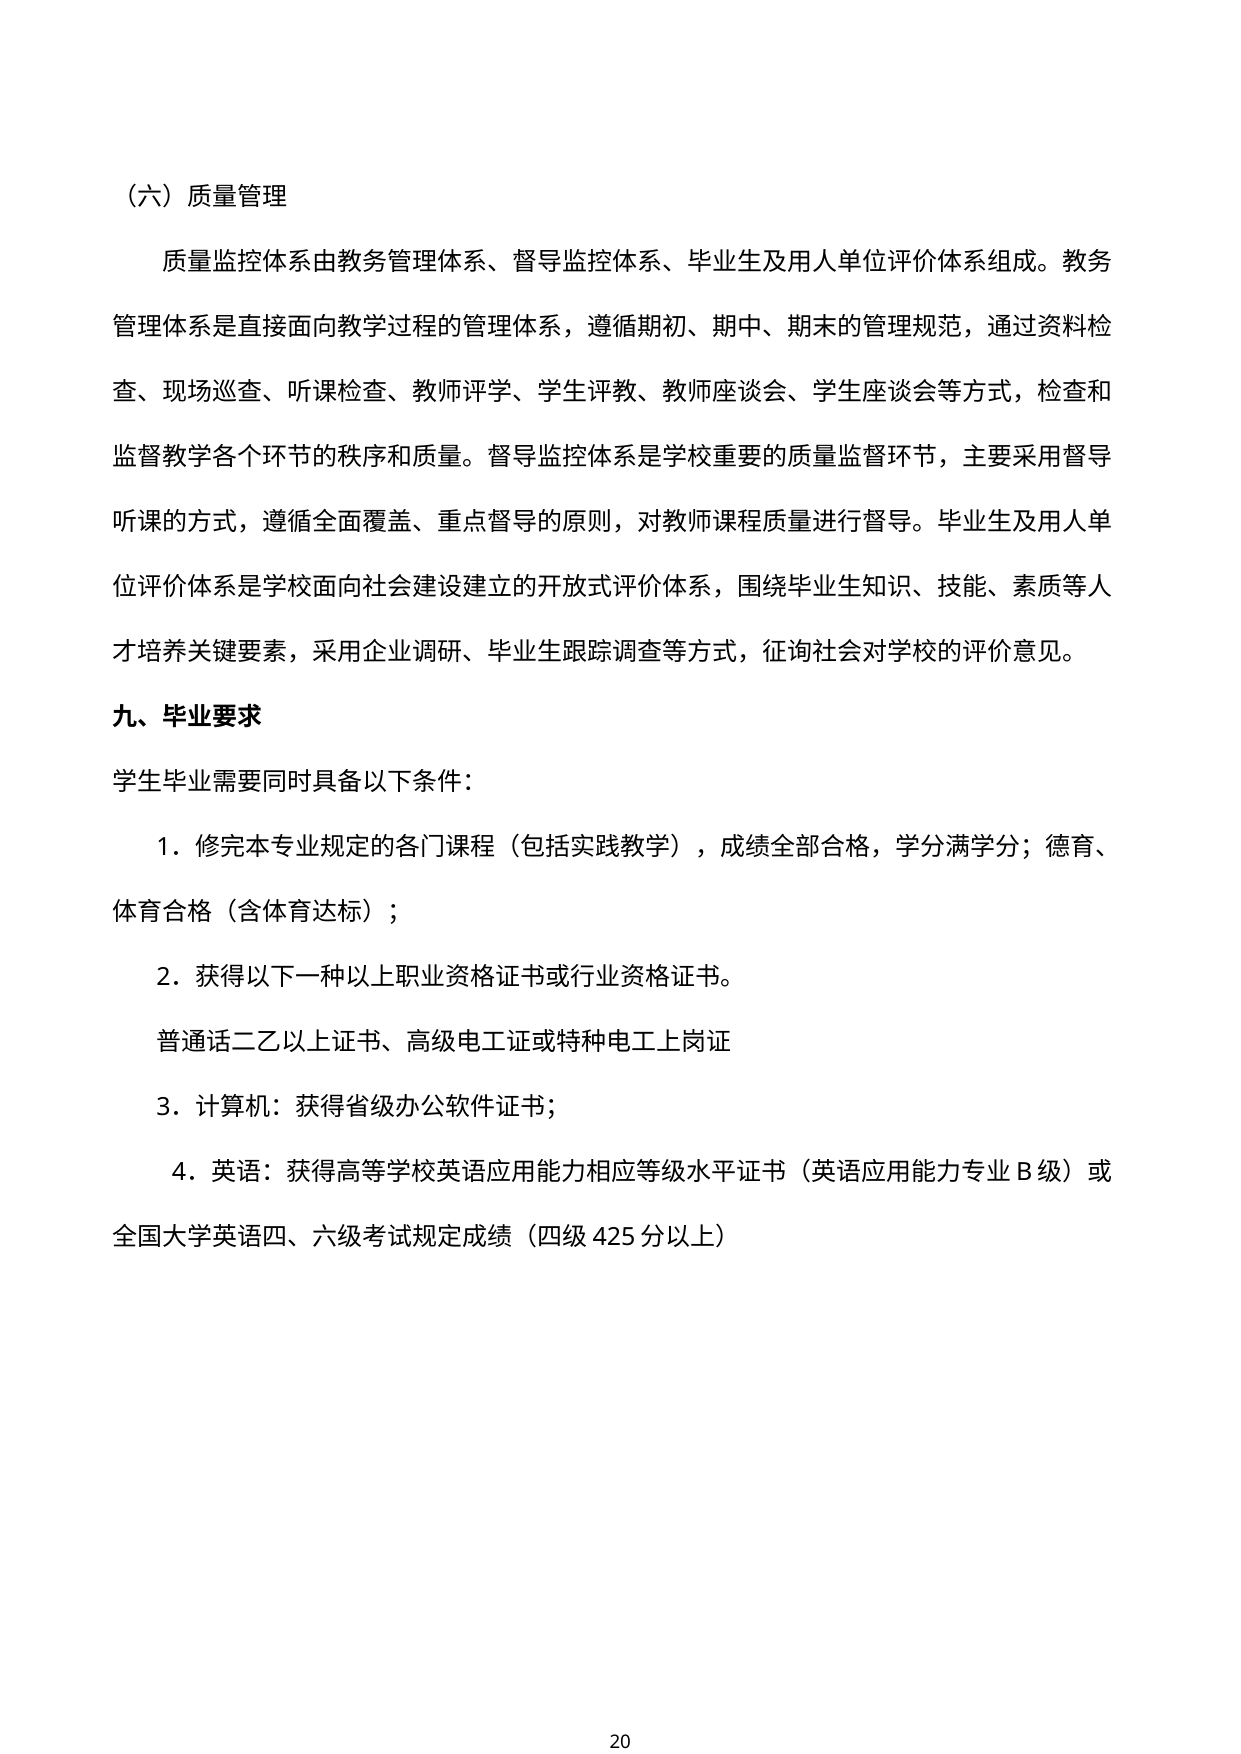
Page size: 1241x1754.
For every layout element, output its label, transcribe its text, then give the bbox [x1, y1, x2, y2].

text 4．英语：获得高等学校英语应用能力相应等级水平证书（英语应用能力专业B级）或全国大学英语四、六级考试规定成绩（四级425分以上） [112, 1137, 1128, 1267]
text 1．修完本专业规定的各门课程（包括实践教学），成绩全部合格，学分满学分；德育、体育合格（含体育达标）； [112, 812, 1128, 942]
text 3．计算机：获得省级办公软件证书； [112, 1072, 1128, 1137]
list （六）质量管理 [112, 162, 1128, 227]
list 质量监控体系由教务管理体系、督导监控体系、毕业生及用人单位评价体系组成。教务管理体系是直接面向教学过程的管理体系，遵循期初、期中、期末的管理规范，通过资料检查、现场巡查、听课检查、教师评学、学生评教、教师座谈会、学生座谈会等方式，检查和监督教学各个环节的秩序和质量。督导监控体系是学校重要的质量监督环节，主要采用督导听课的方式，遵循全面覆盖、重点督导的原则，对教师课程质量进行督导。毕业生及用人单位评价体系是学校面向社会建设建立的开放式评价体系，围绕毕业生知识、技能、素质等人才培养关键要素，采用企业调研、毕业生跟踪调查等方式，征询社会对学校的评价意见。 [112, 227, 1128, 682]
text 九、毕业要求 [112, 682, 1128, 747]
text 2．获得以下一种以上职业资格证书或行业资格证书。 [112, 942, 1128, 1007]
text 学生毕业需要同时具备以下条件： [112, 747, 1128, 812]
text 普通话二乙以上证书、高级电工证或特种电工上岗证 [112, 1007, 1128, 1072]
